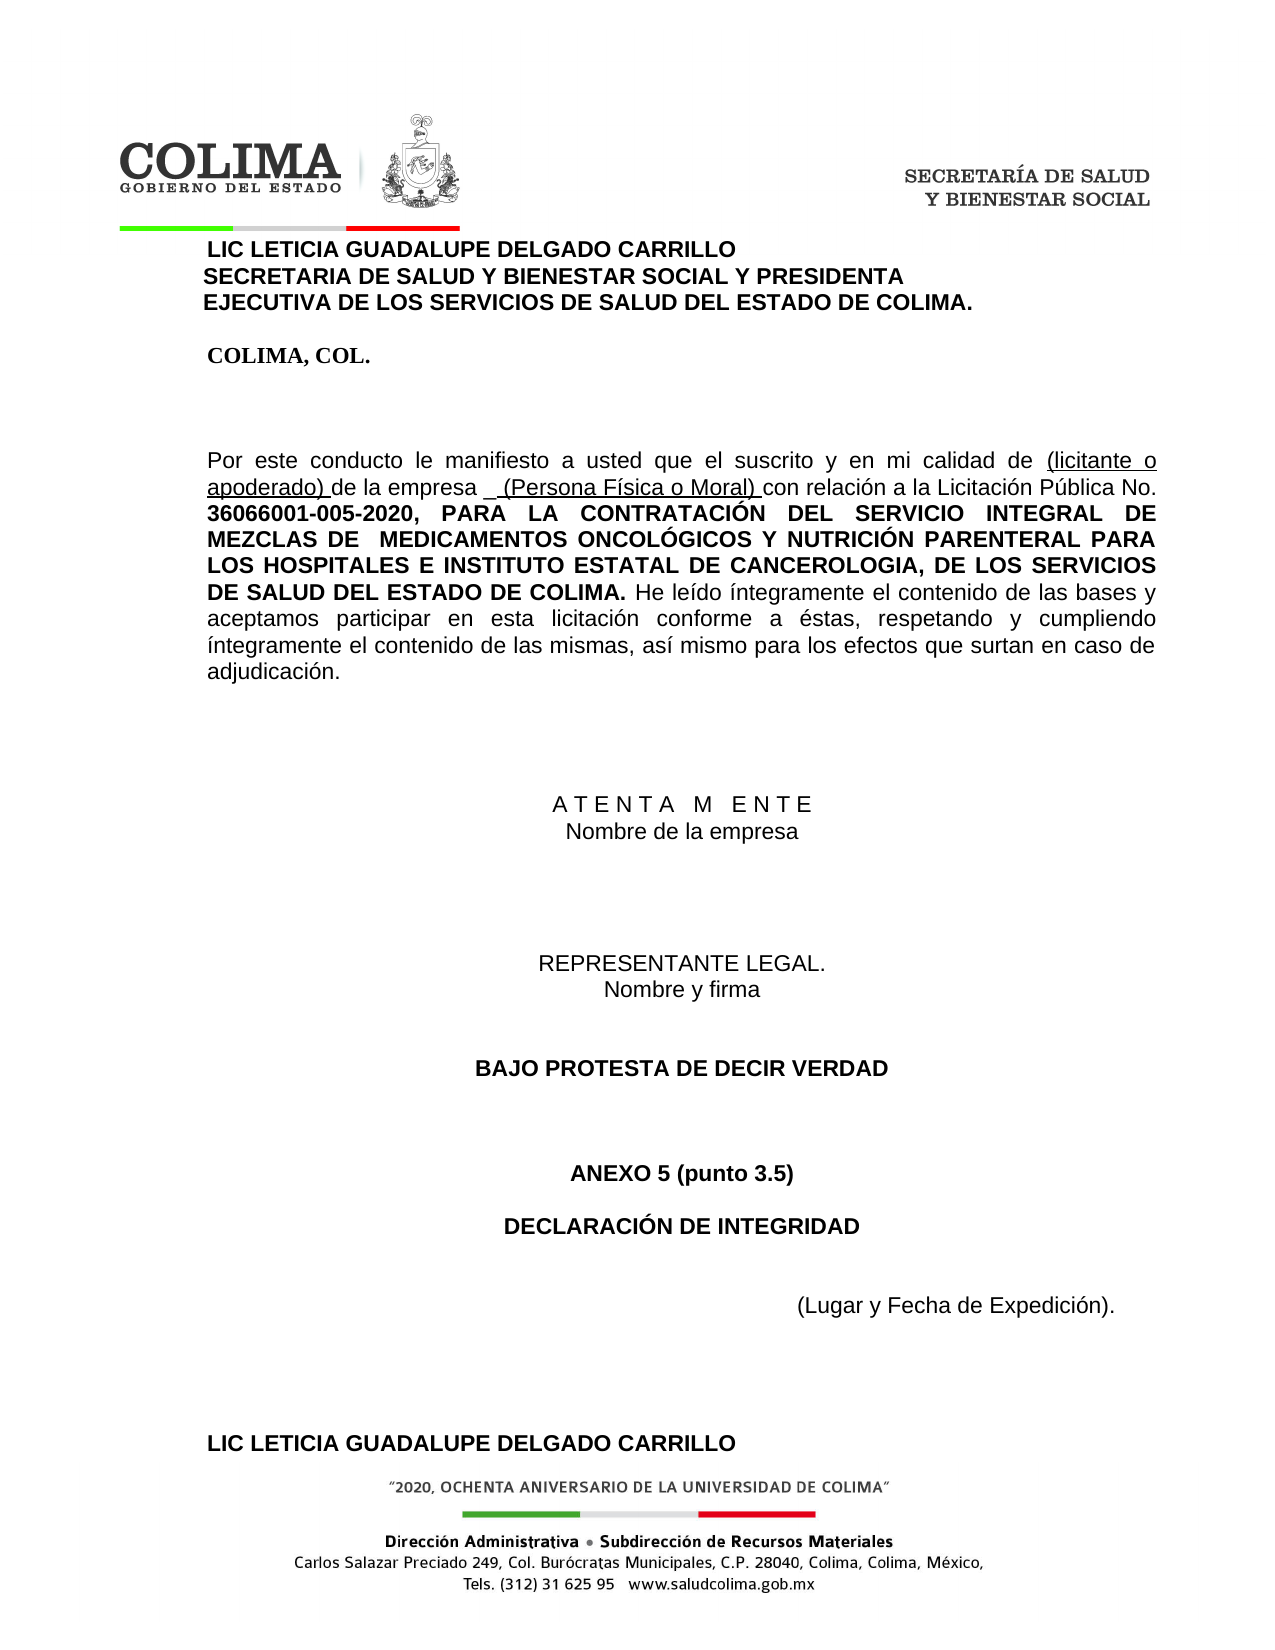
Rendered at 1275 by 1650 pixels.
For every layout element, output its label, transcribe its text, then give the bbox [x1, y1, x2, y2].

text ANEXO 5 (punto 3.5) [207, 1160, 1157, 1187]
text BAJO PROTESTA DE DECIR VERDAD [207, 1055, 1157, 1081]
text Nombre de la empresa [207, 818, 1157, 844]
text LIC LETICIA GUADALUPE DELGADO CARRILLO [207, 236, 1196, 263]
picture [0, 1462, 1275, 1622]
text DECLARACIÓN DE INTEGRIDAD [207, 1213, 1157, 1239]
text (Lugar y Fecha de Expedición). [797, 1292, 1157, 1318]
text Por este conducto le manifiesto a usted que el suscrito y en mi calidad de (licitante o apoderado) de la empresa _ (Persona Física o Moral) con relación a la Licitación Pública No. 36066001-005-2020, PARA LA CONTRATACIÓN DEL SERVICIO INTEGRAL DE MEZCLAS DE MEDICAMENTOS ONCOLÓGICOS Y NUTRICIÓN PARENTERAL PARA LOS HOSPITALES E INSTITUTO ESTATAL DE CANCEROLOGIA, DE LOS SERVICIOS DE SALUD DEL ESTADO DE COLIMA. He leído íntegramente el contenido de las bases y aceptamos participar en esta licitación conforme a éstas, respetando y cumpliendo íntegramente el contenido de las mismas, así mismo para los efectos que surtan en caso de adjudicación. [207, 447, 1157, 684]
text LIC LETICIA GUADALUPE DELGADO CARRILLO [207, 1430, 1196, 1456]
text A T E N T A M E N T E [207, 791, 1157, 818]
text REPRESENTANTE LEGAL. [207, 949, 1157, 976]
picture [3, 29, 1267, 255]
text COLIMA, COL. [207, 342, 1157, 368]
text Nombre y firma [207, 976, 1157, 1002]
text EJECUTIVA DE LOS SERVICIOS DE SALUD DEL ESTADO DE COLIMA. [133, 289, 1196, 315]
text SECRETARIA DE SALUD Y BIENESTAR SOCIAL Y PRESIDENTA [133, 263, 1196, 289]
